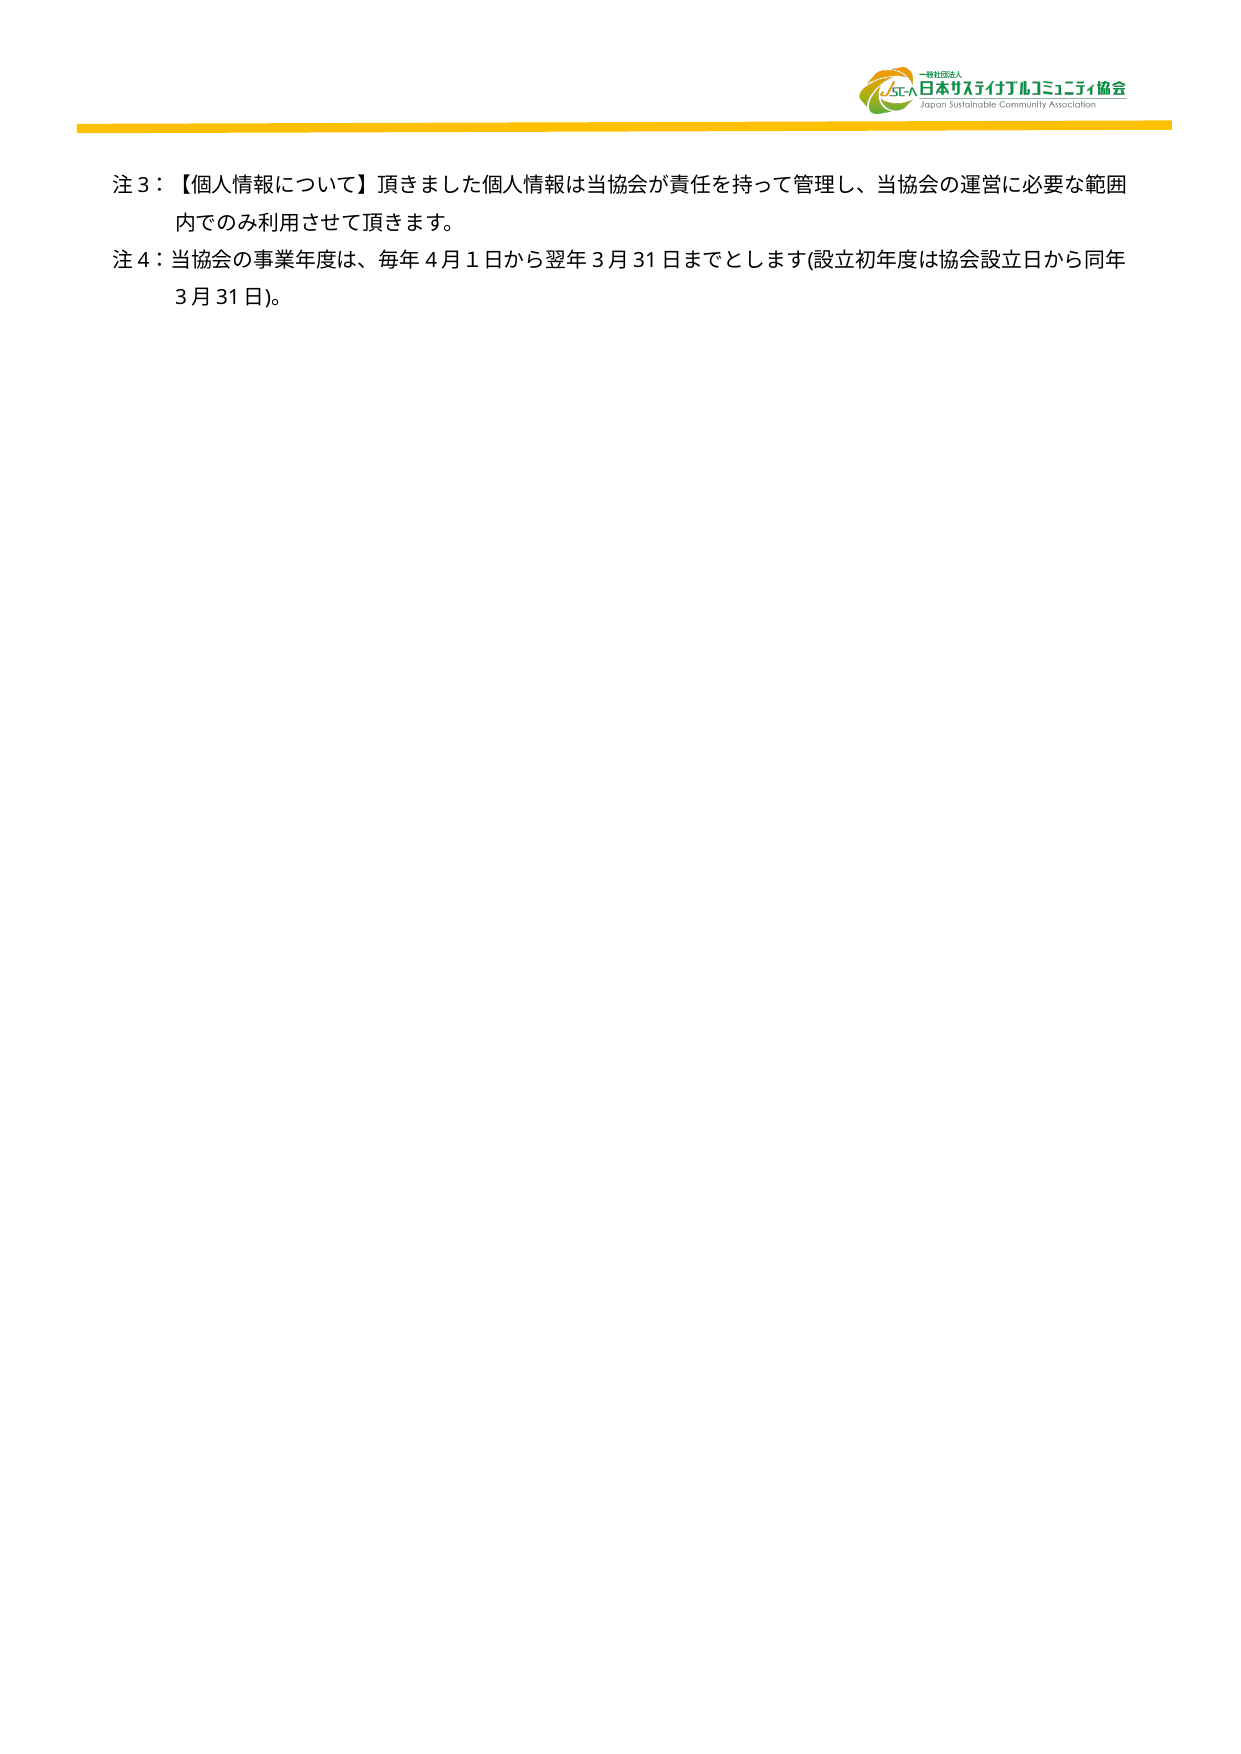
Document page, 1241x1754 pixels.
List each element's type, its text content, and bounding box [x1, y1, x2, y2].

text 注4：当協会の事業年度は、毎年4月１日から翌年3月31日までとします(設立初年度は協会設立日から同年3月31日)。 [112, 239, 1128, 314]
picture [859, 67, 1128, 114]
text 注3：【個人情報について】頂きました個人情報は当協会が責任を持って管理し、当協会の運営に必要な範囲内でのみ利用させて頂きます。 [112, 164, 1128, 239]
